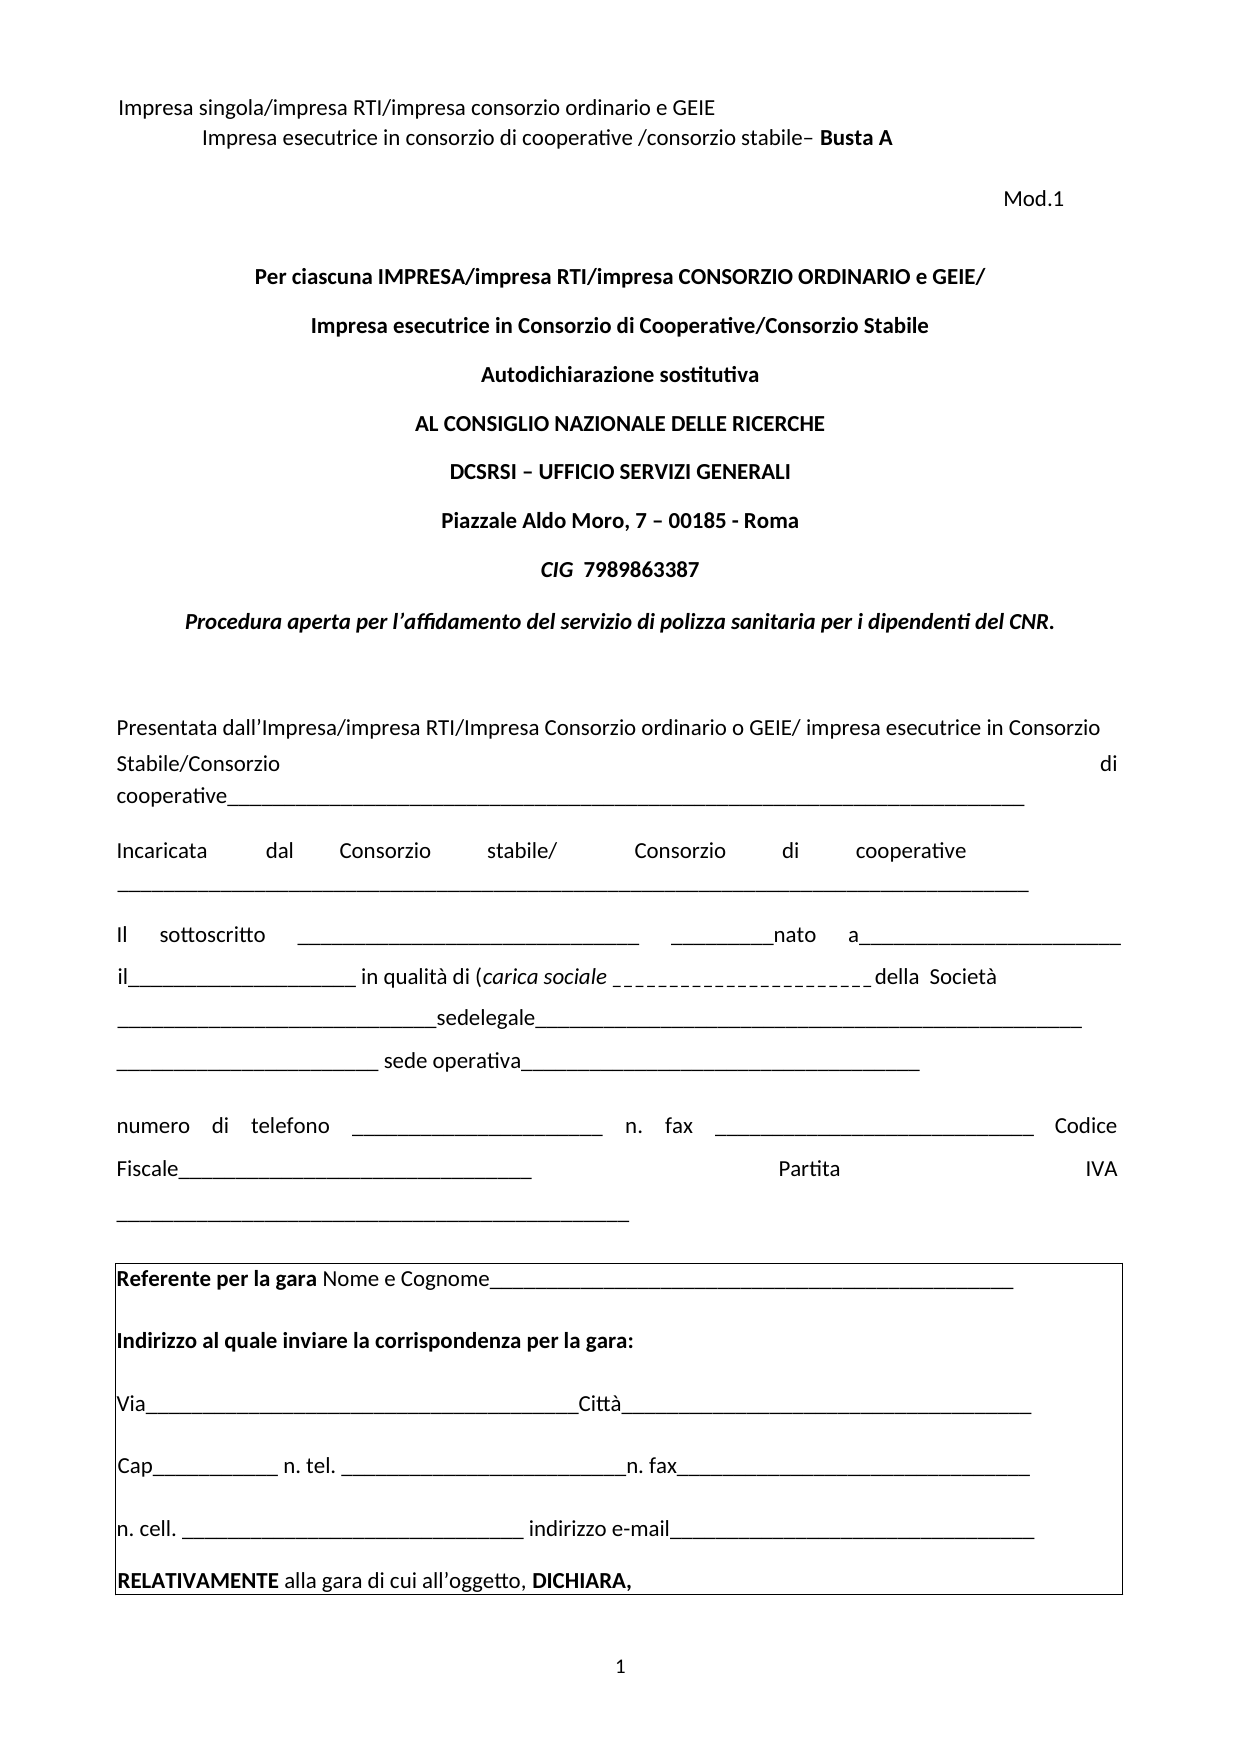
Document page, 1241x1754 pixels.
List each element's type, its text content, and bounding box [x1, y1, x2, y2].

text Referente per la gara Nome e Cognome______________________________________________ [116, 1264, 1122, 1292]
text Il sottoscritto ______________________________ _________nato a_______________________ il____________________ in qualità di (carica sociale _______________________della Società ____________________________sedelegale________________________________________________ [116, 920, 1122, 1031]
text n. cell. ______________________________ indirizzo e-mail________________________________ RELATIVAMENTE alla gara di cui all’oggetto, DICHIARA, [116, 1513, 1122, 1594]
text _______________________ sede operativa___________________________________ [116, 1047, 1122, 1074]
text Piazzale Aldo Moro, 7 – 00185 - Roma [118, 506, 1122, 534]
text cooperative______________________________________________________________________ [116, 781, 1122, 809]
text Impresa esecutrice in Consorzio di Cooperative/Consorzio Stabile [118, 311, 1122, 339]
text Incaricata dal Consorzio stabile/ Consorzio di cooperative ________________________________________________________________________________ [116, 836, 1122, 895]
text _____________________________________________ [116, 1197, 1122, 1225]
text Presentata dall’Impresa/impresa RTI/Impresa Consorzio ordinario o GEIE/ impresa esecutrice in Consorzio [116, 713, 1122, 741]
text DCSRSI – UFFICIO SERVIZI GENERALI [118, 457, 1122, 485]
text Fiscale_______________________________ Partita IVA [116, 1154, 1122, 1183]
text Stabile/Consorzio di [116, 749, 1122, 777]
text Via______________________________________Città____________________________________ Cap___________ n. tel. _________________________n. fax_______________________________ [116, 1388, 1122, 1479]
text Indirizzo al quale inviare la corrispondenza per la gara: [116, 1325, 1122, 1354]
text Per ciascuna IMPRESA/impresa RTI/impresa CONSORZIO ORDINARIO e GEIE/ [118, 262, 1122, 290]
text AL CONSIGLIO NAZIONALE DELLE RICERCHE [118, 409, 1122, 437]
text Procedura aperta per l’affidamento del servizio di polizza sanitaria per i dipendenti del CNR. [118, 607, 1122, 636]
text CIG 7989863387 [118, 555, 1122, 583]
text numero di telefono ______________________ n. fax ____________________________ Codice [116, 1111, 1122, 1139]
text Autodichiarazione sostitutiva [118, 360, 1122, 388]
